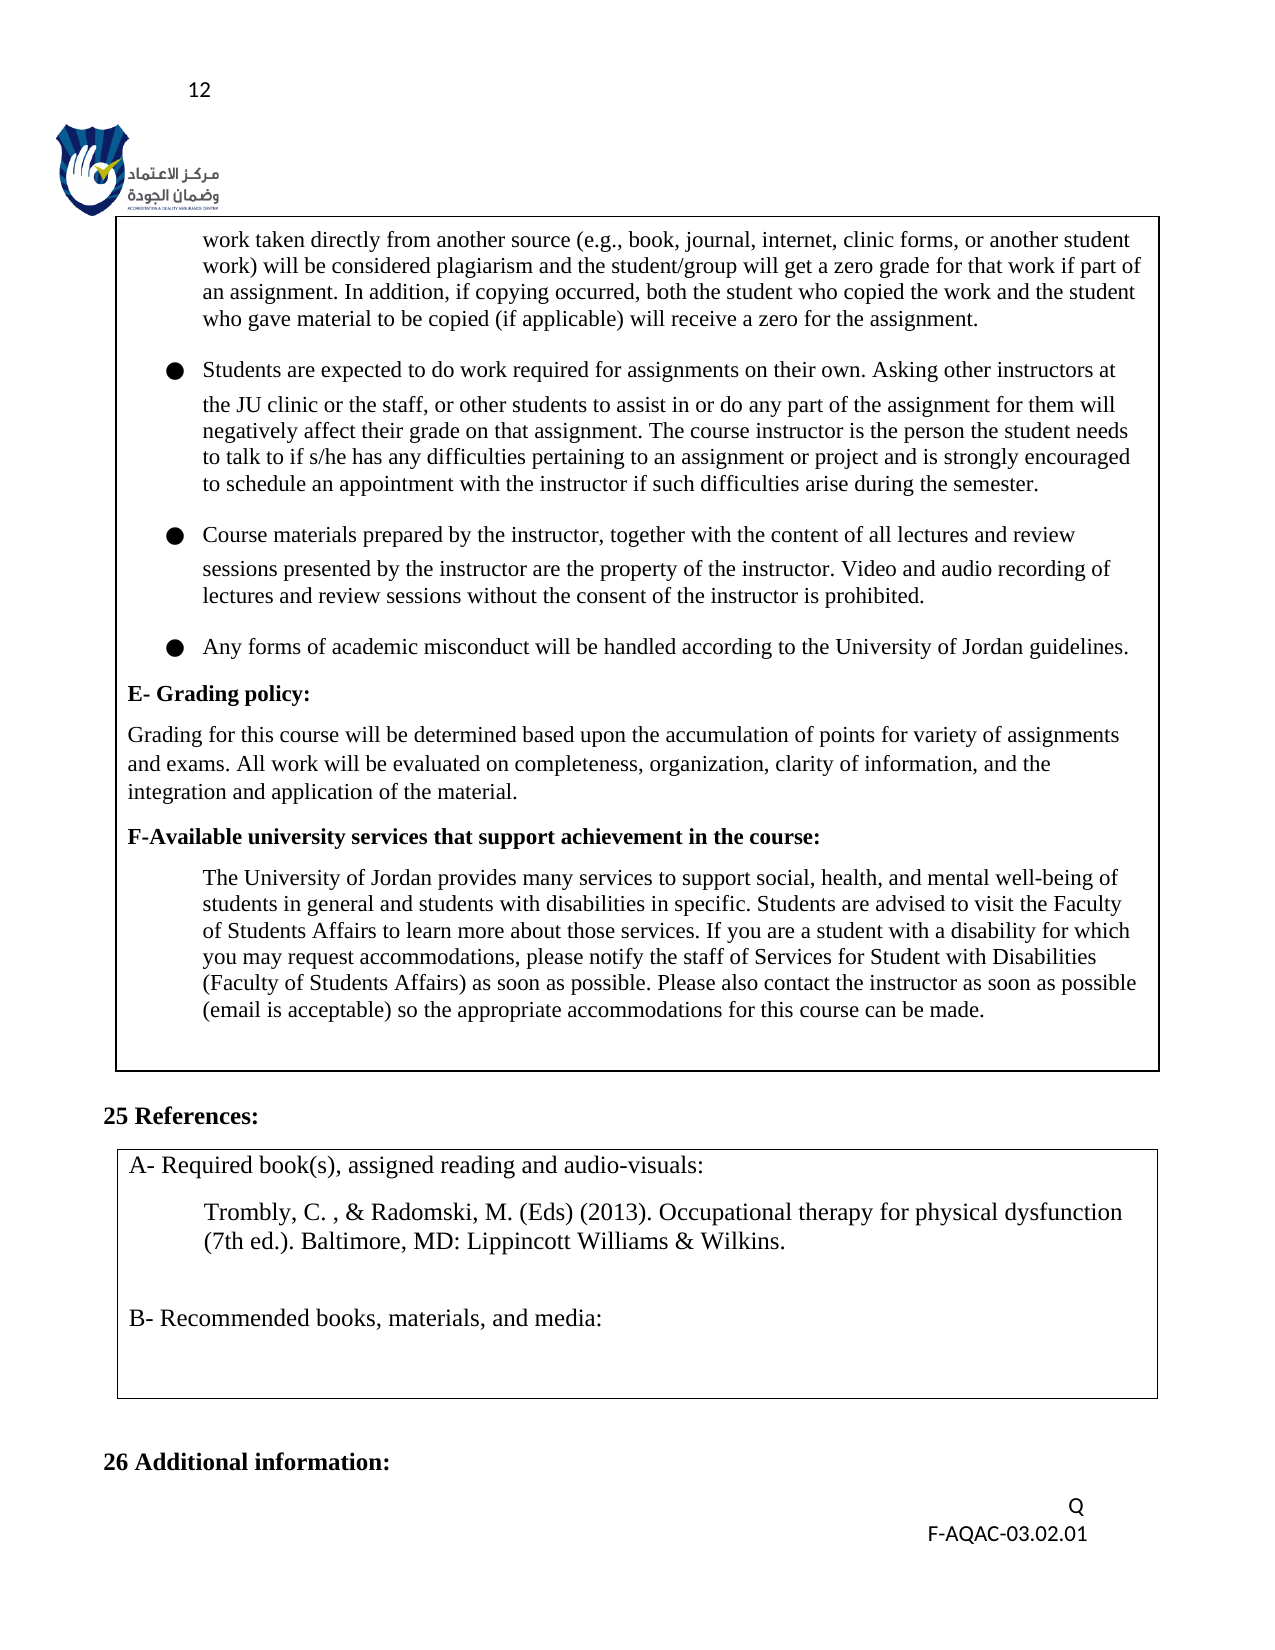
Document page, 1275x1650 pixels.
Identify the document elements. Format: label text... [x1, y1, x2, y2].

picture [56, 124, 219, 216]
text 25 References: [103, 1101, 1087, 1130]
table_header A- Required book(s), assigned reading and audio-visuals: Trombly, C. , & Radomski, M. (Eds) (2013). Occupational therapy for physical dysfunction (7th ed.). Baltimore, MD: Lippincott Williams & Wilkins. B- Recommended books, materials, and media: [118, 1150, 1157, 1398]
text 26 Additional information: [103, 1447, 1087, 1476]
